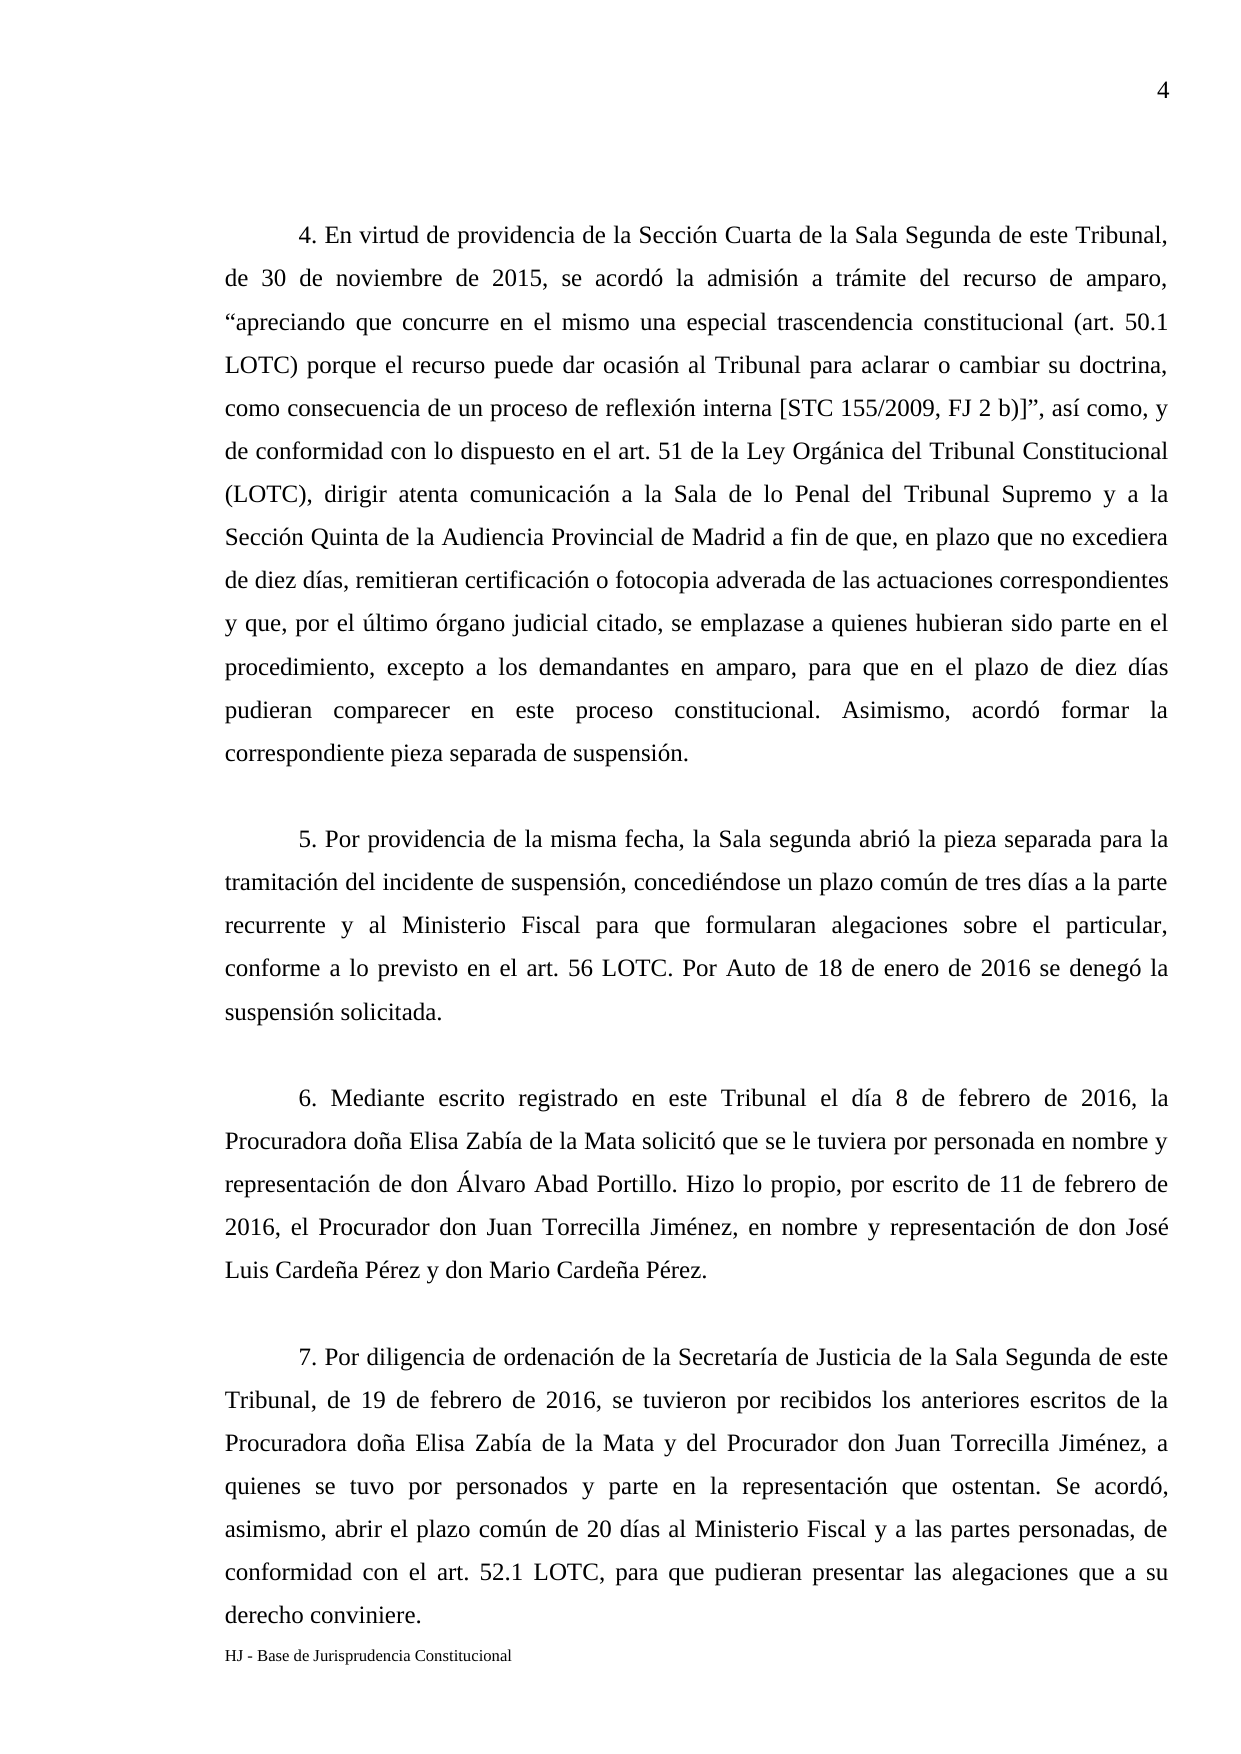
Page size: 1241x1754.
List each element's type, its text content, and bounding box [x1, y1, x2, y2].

text 7. Por diligencia de ordenación de la Secretaría de Justicia de la Sala Segunda de este Tribunal, de 19 de febrero de 2016, se tuvieron por recibidos los anteriores escritos de la Procuradora doña Elisa Zabía de la Mata y del Procurador don Juan Torrecilla Jiménez, a quienes se tuvo por personados y parte en la representación que ostentan. Se acordó, asimismo, abrir el plazo común de 20 días al Ministerio Fiscal y a las partes personadas, de conformidad con el art. 52.1 LOTC, para que pudieran presentar las alegaciones que a su derecho conviniere. [224, 1342, 1169, 1629]
text 6. Mediante escrito registrado en este Tribunal el día 8 de febrero de 2016, la Procuradora doña Elisa Zabía de la Mata solicitó que se le tuviera por personada en nombre y representación de don Álvaro Abad Portillo. Hizo lo propio, por escrito de 11 de febrero de 2016, el Procurador don Juan Torrecilla Jiménez, en nombre y representación de don José Luis Cardeña Pérez y don Mario Cardeña Pérez. [224, 1083, 1169, 1284]
text 5. Por providencia de la misma fecha, la Sala segunda abrió la pieza separada para la tramitación del incidente de suspensión, concediéndose un plazo común de tres días a la parte recurrente y al Ministerio Fiscal para que formularan alegaciones sobre el particular, conforme a lo previsto en el art. 56 LOTC. Por Auto de 18 de enero de 2016 se denegó la suspensión solicitada. [224, 824, 1169, 1025]
text 4. En virtud de providencia de la Sección Cuarta de la Sala Segunda de este Tribunal, de 30 de noviembre de 2015, se acordó la admisión a trámite del recurso de amparo, “apreciando que concurre en el mismo una especial trascendencia constitucional (art. 50.1 LOTC) porque el recurso puede dar ocasión al Tribunal para aclarar o cambiar su doctrina, como consecuencia de un proceso de reflexión interna [STC 155/2009, FJ 2 b)]”, así como, y de conformidad con lo dispuesto en el art. 51 de la Ley Orgánica del Tribunal Constitucional (LOTC), dirigir atenta comunicación a la Sala de lo Penal del Tribunal Supremo y a la Sección Quinta de la Audiencia Provincial de Madrid a fin de que, en plazo que no excediera de diez días, remitieran certificación o fotocopia adverada de las actuaciones correspondientes y que, por el último órgano judicial citado, se emplazase a quienes hubieran sido parte en el procedimiento, excepto a los demandantes en amparo, para que en el plazo de diez días pudieran comparecer en este proceso constitucional. Asimismo, acordó formar la correspondiente pieza separada de suspensión. [224, 220, 1169, 767]
